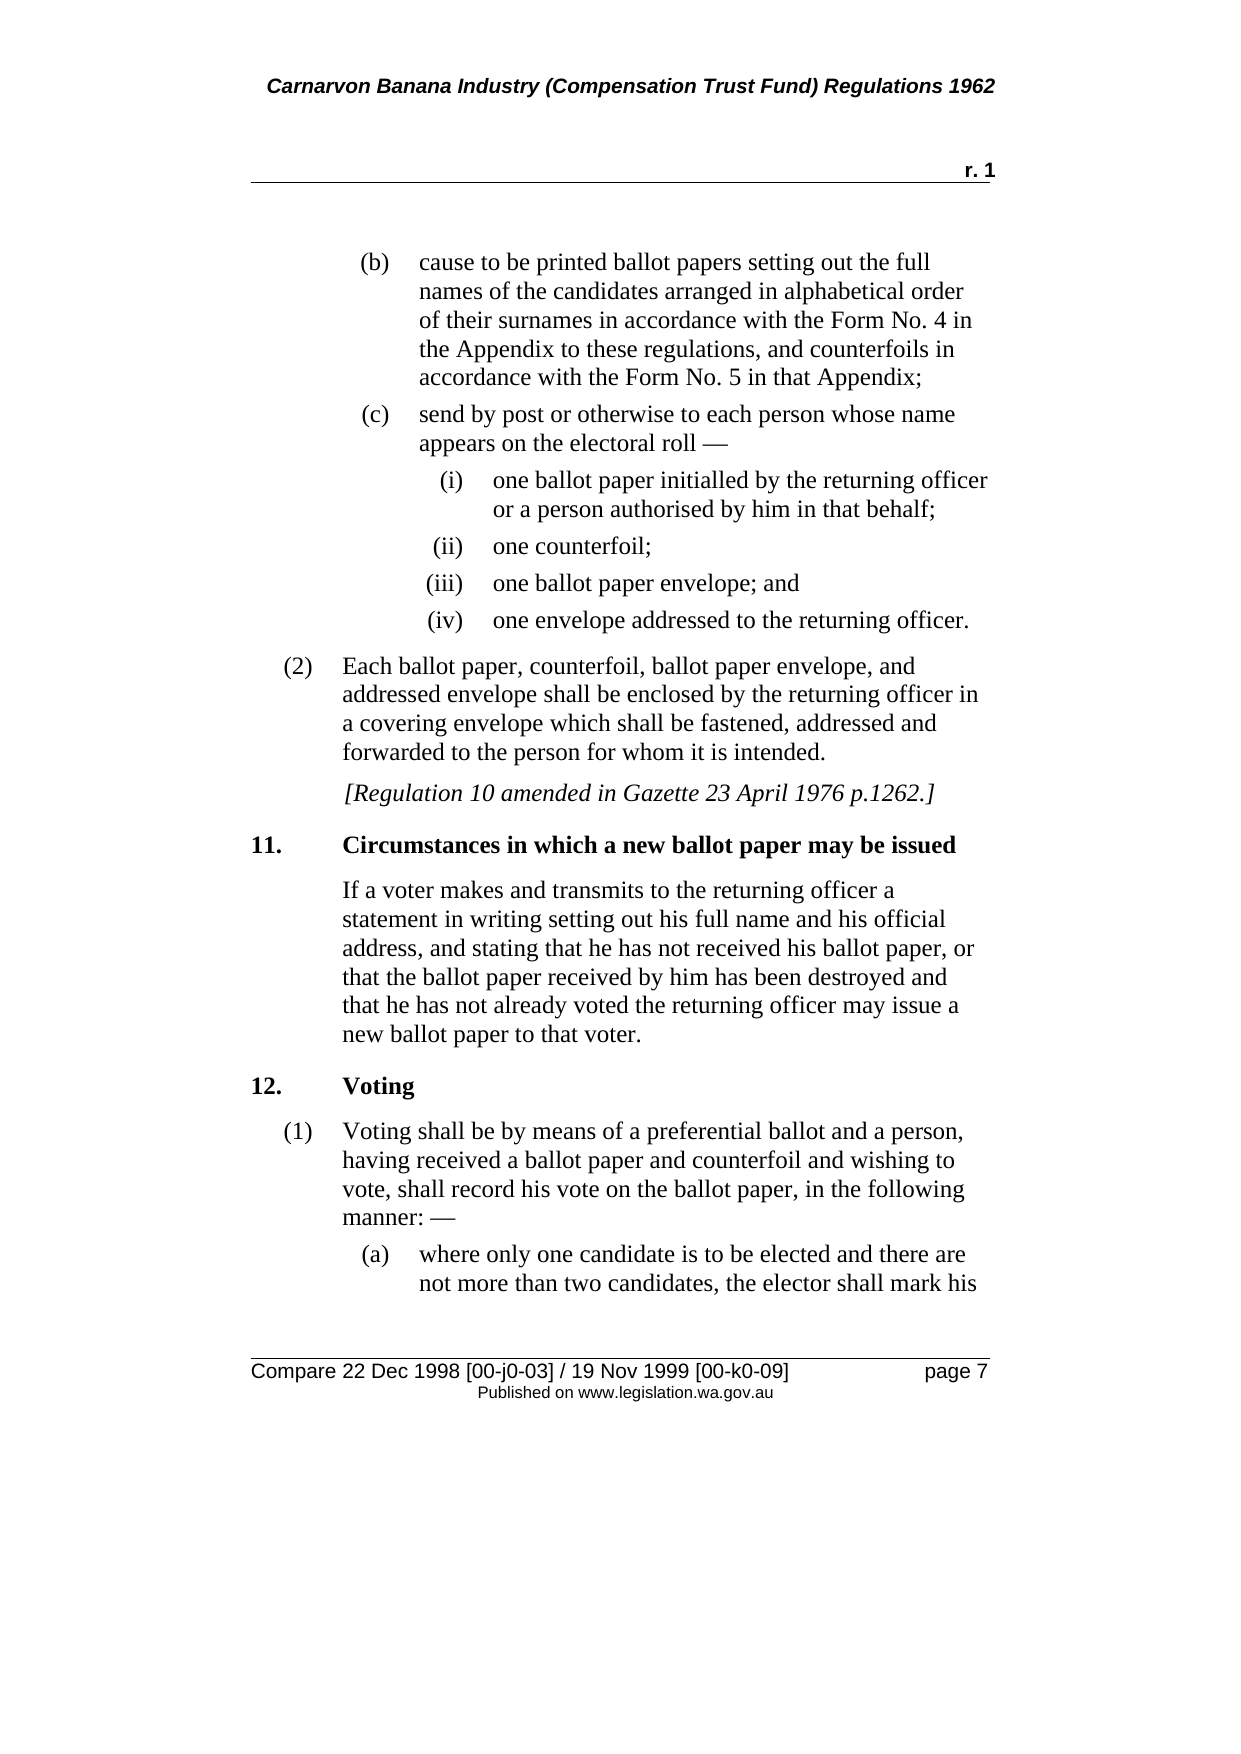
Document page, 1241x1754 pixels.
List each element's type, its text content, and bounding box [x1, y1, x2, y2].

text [251, 1239, 990, 1297]
text (1) Voting shall be by means of a preferential ballot and a person, having received a ballot paper and counterfoil and wishing to vote, shall record his vote on the ballot paper, in the following manner: — [251, 1116, 990, 1231]
text (b) cause to be printed ballot papers setting out the full names of the candidates arranged in alphabetical order of their surnames in accordance with the Form No. 4 in the Appendix to these regulations, and counterfoils in accordance with the Form No. 5 in that Appendix; [251, 247, 990, 391]
text [Regulation 10 amended in Gazette 23 April 1976 p.1262.] [251, 778, 990, 807]
text (iii) one ballot paper envelope; and [251, 568, 990, 597]
text (i) one ballot paper initialled by the returning officer or a person authorised by him in that behalf; [251, 465, 990, 523]
text (iv) one envelope addressed to the returning officer. [251, 605, 990, 634]
text (ii) one counterfoil; [251, 531, 990, 560]
subtitle 12. Voting [251, 1071, 990, 1099]
text (c) send by post or otherwise to each person whose name appears on the electoral roll — [251, 399, 990, 457]
text If a voter makes and transmits to the returning officer a statement in writing setting out his full name and his official address, and stating that he has not received his ballot paper, or that the ballot paper received by him has been destroyed and that he has not already voted the returning officer may issue a new ballot paper to that voter. [251, 875, 990, 1048]
text (2) Each ballot paper, counterfoil, ballot paper envelope, and addressed envelope shall be enclosed by the returning officer in a covering envelope which shall be fastened, addressed and forwarded to the person for whom it is intended. [251, 651, 990, 766]
subtitle 11. Circumstances in which a new ballot paper may be issued [251, 830, 990, 859]
